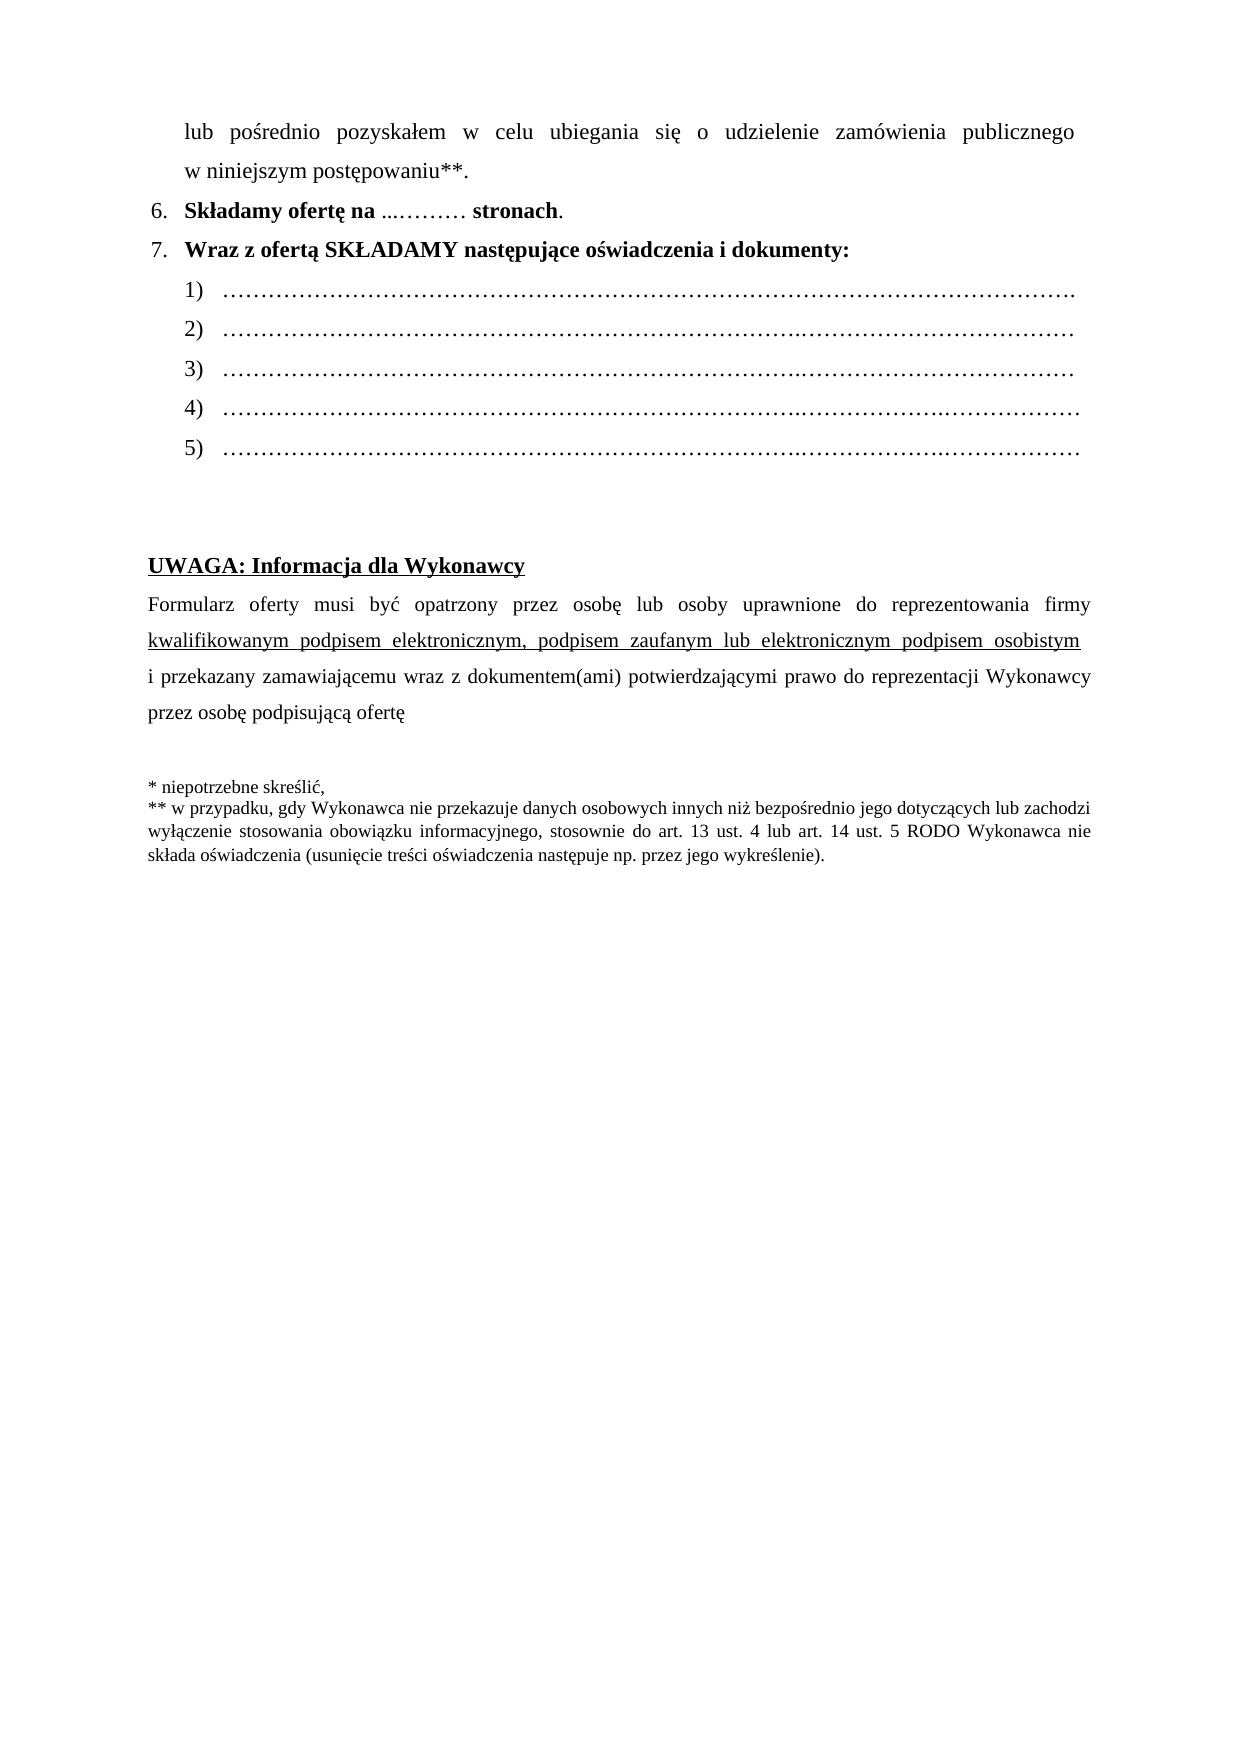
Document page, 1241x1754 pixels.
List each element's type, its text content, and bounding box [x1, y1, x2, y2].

text * niepotrzebne skreślić, [148, 776, 1092, 797]
text Formularz oferty musi być opatrzony przez osobę lub osoby uprawnione do reprezentowania firmy kwalifikowanym podpisem elektronicznym, podpisem zaufanym lub elektronicznym podpisem osobistym i przekazany zamawiającemu wraz z dokumentem(ami) potwierdzającymi prawo do reprezentacji Wykonawcy przez osobę podpisującą ofertę [148, 592, 1092, 724]
list …………………………………………………………………………………………………. [184, 276, 1092, 302]
list ………………………………………………………………….……………….……………… [184, 434, 1092, 460]
list ………………………………………………………………….……………………………… [184, 316, 1092, 342]
text ** w przypadku, gdy Wykonawca nie przekazuje danych osobowych innych niż bezpośrednio jego dotyczących lub zachodzi wyłączenie stosowania obowiązku informacyjnego, stosownie do art. 13 ust. 4 lub art. 14 ust. 5 RODO Wykonawca nie składa oświadczenia (usunięcie treści oświadczenia następuje np. przez jego wykreślenie). [148, 797, 1092, 865]
list Wraz z ofertą SKŁADAMY następujące oświadczenia i dokumenty: [151, 237, 1092, 263]
list ………………………………………………………………….……………………………… [184, 355, 1092, 381]
list Składamy ofertę na ...……… stronach. [151, 197, 1092, 223]
list ………………………………………………………………….……………….……………… [184, 394, 1092, 421]
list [149, 118, 1092, 184]
text UWAGA: Informacja dla Wykonawcy [148, 552, 1092, 579]
